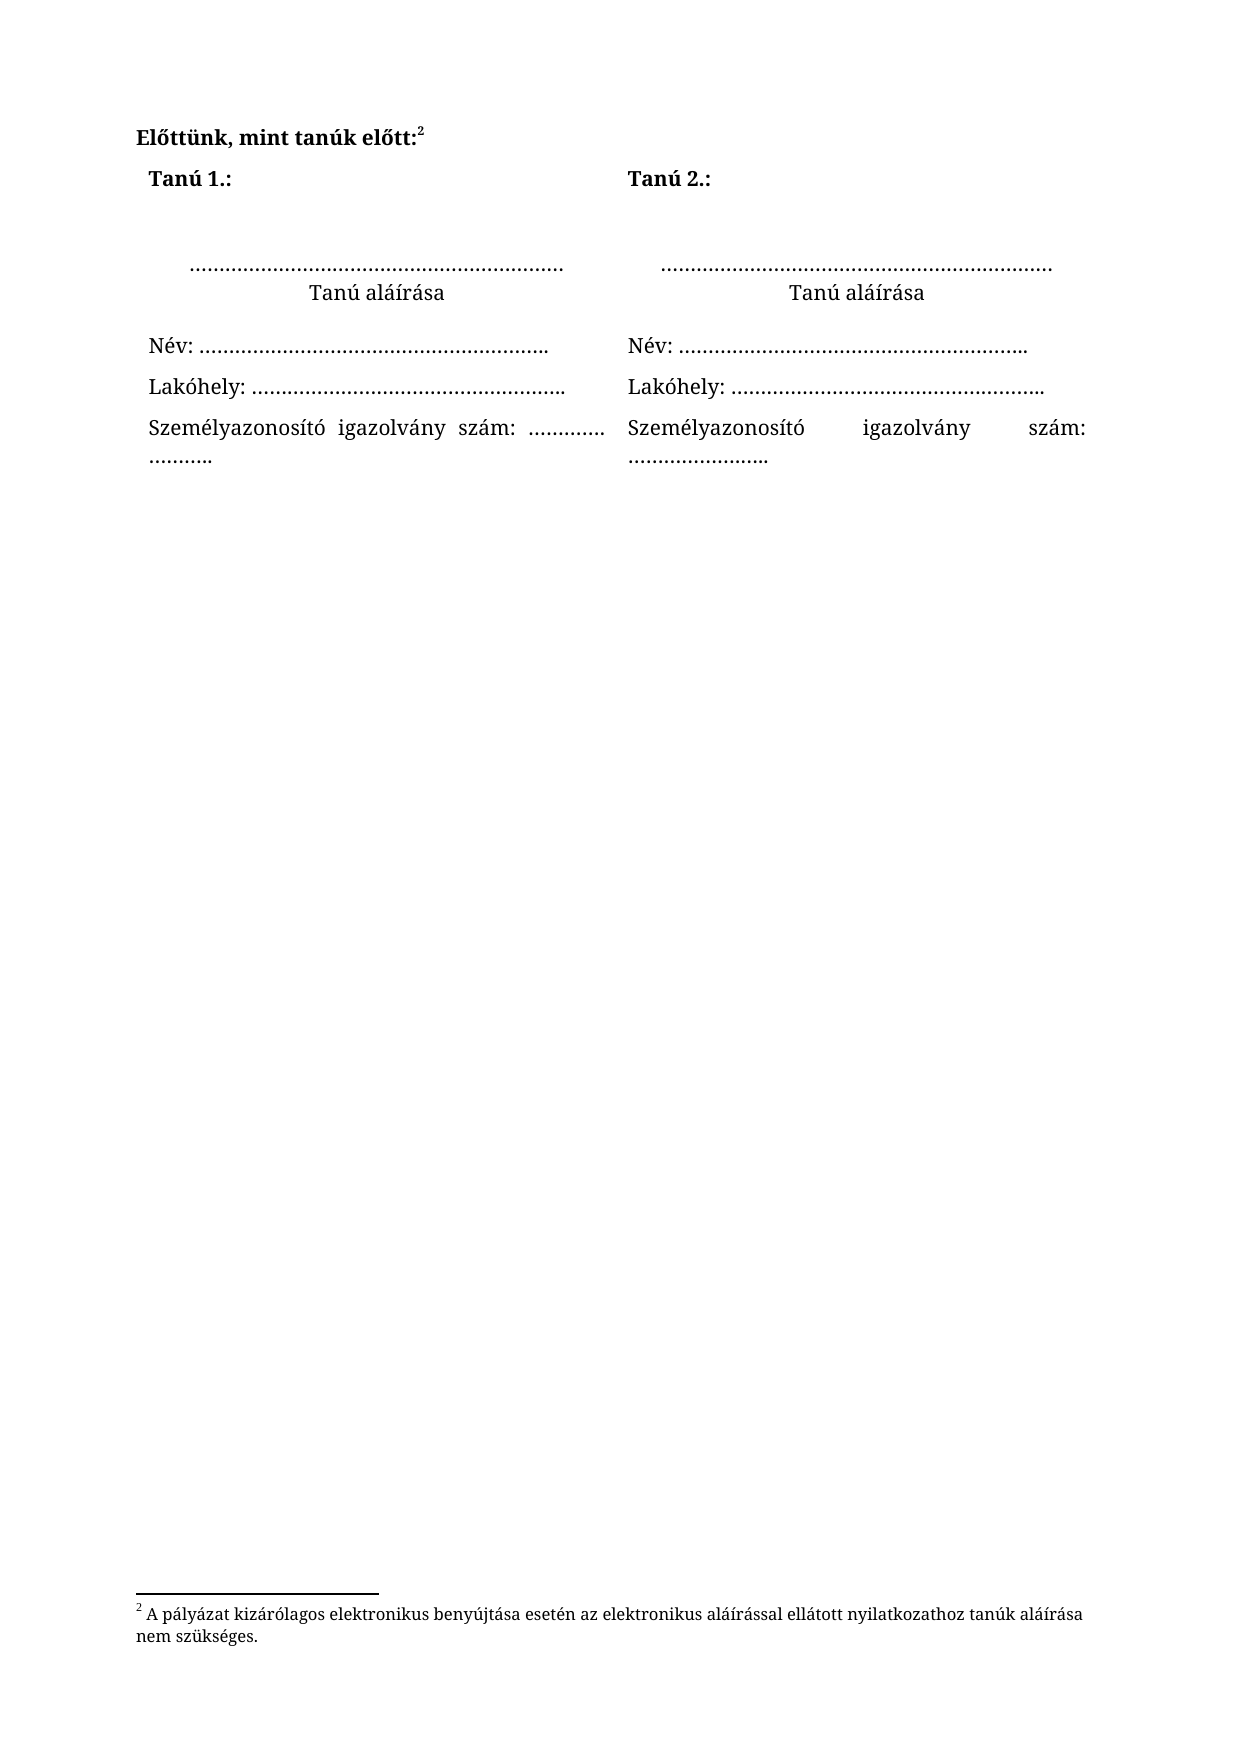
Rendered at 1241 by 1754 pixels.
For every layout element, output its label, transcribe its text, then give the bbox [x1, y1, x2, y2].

table_cell ……………………………………………………… [137, 192, 616, 278]
table_cell ………………………………………………………… [616, 192, 1097, 278]
table_cell Lakóhely: …………………………………………….. [616, 360, 1097, 400]
table_cell Tanú aláírása [137, 278, 616, 318]
table_cell Név: ………………………………………………….. [137, 319, 616, 359]
table_cell Lakóhely: …………………………………………….. [137, 360, 616, 400]
table_header Tanú 1.: [137, 164, 616, 192]
table_header Tanú 2.: [616, 164, 1097, 192]
table_cell Személyazonosító igazolvány szám: ………….……….. [137, 400, 616, 470]
table_cell Tanú aláírása [616, 278, 1097, 318]
table_cell Név: ………………………………………………….. [616, 319, 1097, 359]
text Előttünk, mint tanúk előtt: [136, 123, 1104, 151]
table_cell Személyazonosító igazolvány szám: ……………….….. [616, 400, 1097, 470]
